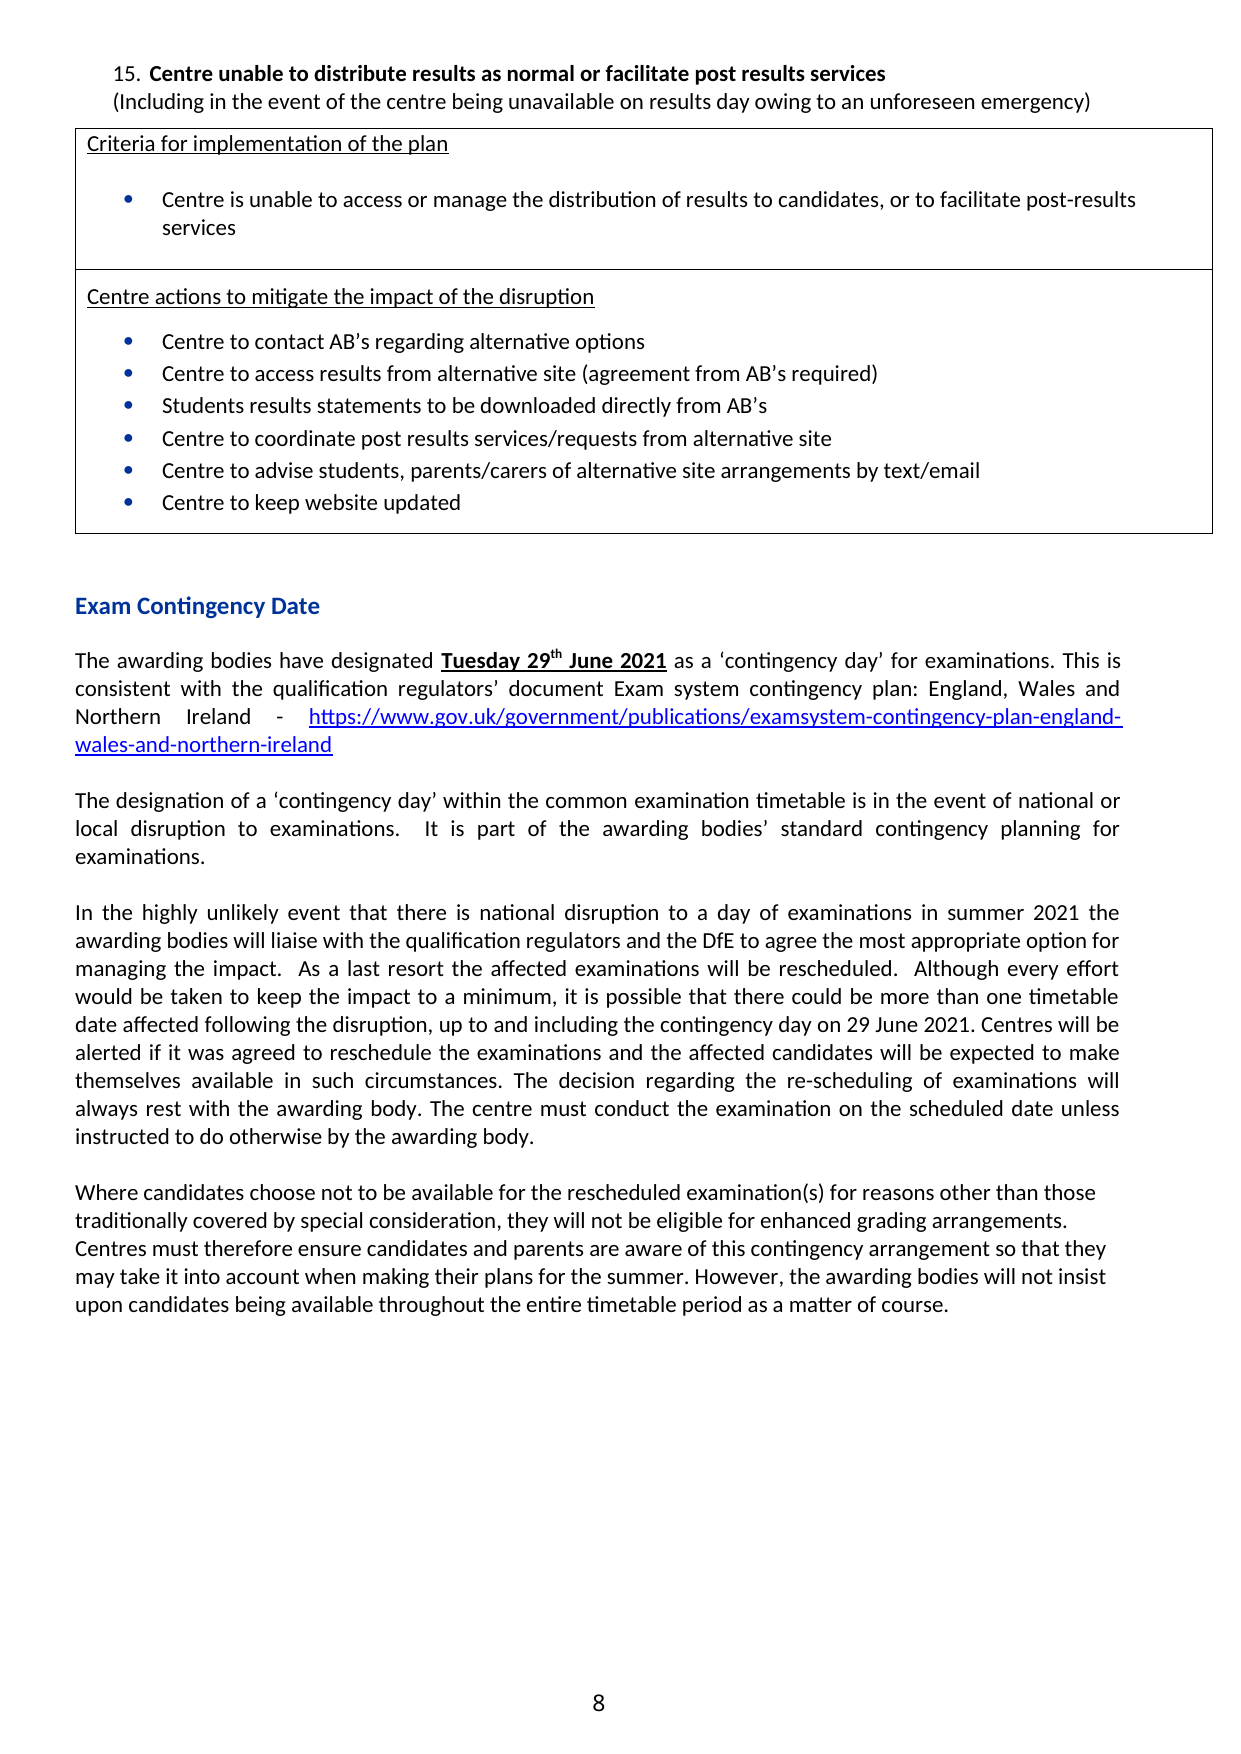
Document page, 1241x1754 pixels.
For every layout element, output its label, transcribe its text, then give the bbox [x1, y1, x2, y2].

table_cell Centre actions to mitigate the impact of the disruption Centre to contact AB’s regarding alternative options Centre to access results from alternative site (agreement from AB’s required) Students results statements to be downloaded directly from AB’s Centre to coordinate post results services/requests from alternative site Centre to advise students, parents/carers of alternative site arrangements by text/email Centre to keep website updated [76, 270, 1212, 532]
text Where candidates choose not to be available for the rescheduled examination(s) for reasons other than those traditionally covered by special consideration, they will not be eligible for enhanced grading arrangements. Centres must therefore ensure candidates and parents are aware of this contingency arrangement so that they may take it into account when making their plans for the summer. However, the awarding bodies will not insist upon candidates being available throughout the entire timetable period as a matter of course. [75, 1178, 1122, 1319]
table_header Criteria for implementation of the plan Centre is unable to access or manage the distribution of results to candidates, or to facilitate post-results services [76, 129, 1212, 269]
text Exam Contingency Date [75, 590, 1122, 621]
text (Including in the event of the centre being unavailable on results day owing to an unforeseen emergency) [112, 87, 1122, 115]
subtitle Centre unable to distribute results as normal or facilitate post results services [112, 59, 1122, 87]
text The designation of a ‘contingency day’ within the common examination timetable is in the event of national or local disruption to examinations. It is part of the awarding bodies’ standard contingency planning for examinations. [75, 786, 1122, 870]
text The awarding bodies have designated Tuesday 29th June 2021 as a ‘contingency day’ for examinations. This is consistent with the qualification regulators’ document Exam system contingency plan: England, Wales and Northern Ireland - https://www.gov.uk/government/publications/examsystem-contingency-plan-england-wales-and-northern-ireland [75, 646, 1122, 758]
text In the highly unlikely event that there is national disruption to a day of examinations in summer 2021 the awarding bodies will liaise with the qualification regulators and the DfE to agree the most appropriate option for managing the impact. As a last resort the affected examinations will be rescheduled. Although every effort would be taken to keep the impact to a minimum, it is possible that there could be more than one timetable date affected following the disruption, up to and including the contingency day on 29 June 2021. Centres will be alerted if it was agreed to reschedule the examinations and the affected candidates will be expected to make themselves available in such circumstances. The decision regarding the re-scheduling of examinations will always rest with the awarding body. The centre must conduct the examination on the scheduled date unless instructed to do otherwise by the awarding body. [75, 898, 1122, 1150]
